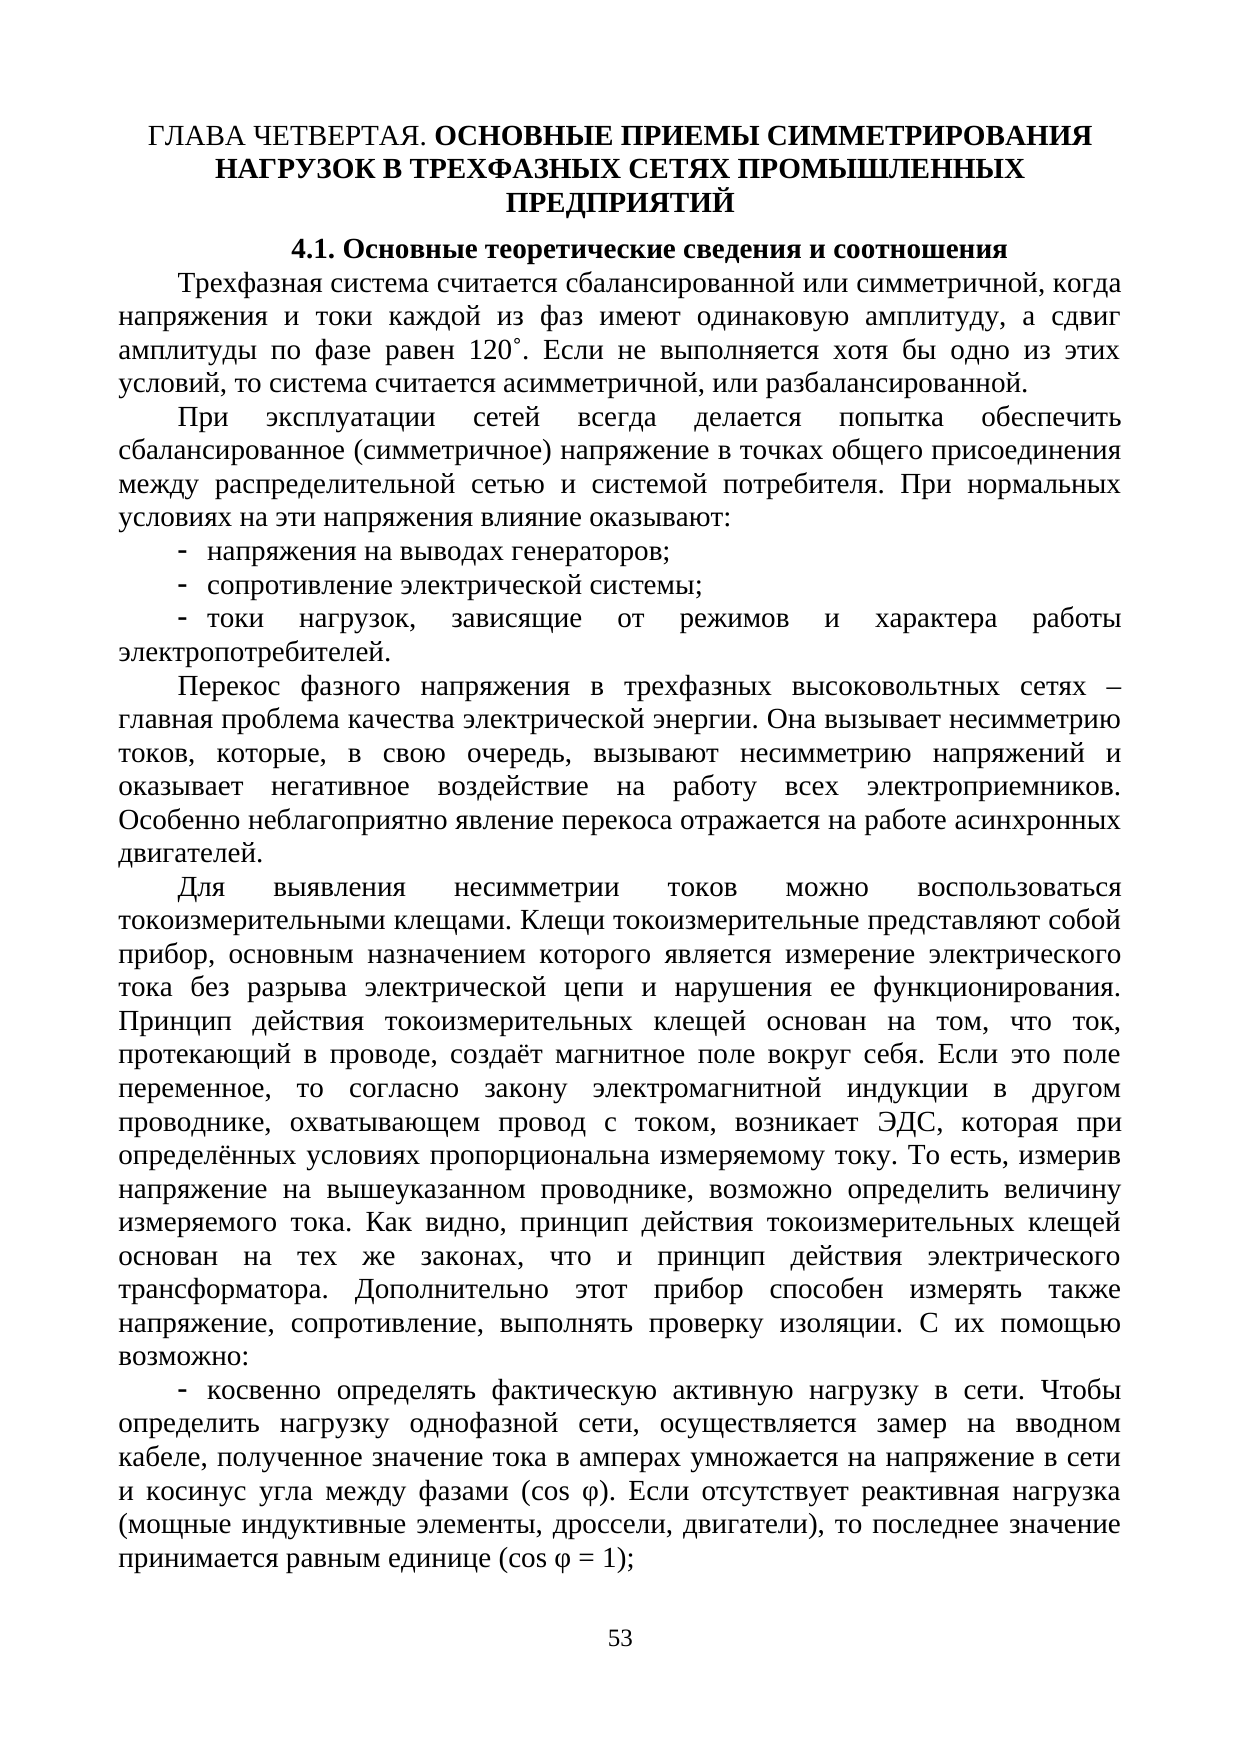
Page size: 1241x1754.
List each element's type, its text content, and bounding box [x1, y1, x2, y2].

text Трехфазная система считается сбалансированной или симметричной, когда напряжения и токи каждой из фаз имеют одинаковую амплитуду, а сдвиг амплитуды по фазе равен 120˚. Если не выполняется хотя бы одно из этих условий, то система считается асимметричной, или разбалансированной. [118, 265, 1122, 399]
list напряжения на выводах генераторов; [118, 533, 1122, 567]
list сопротивление электрической системы; [118, 567, 1122, 600]
text 4.1. Основные теоретические сведения и соотношения [118, 231, 1122, 265]
list токи нагрузок, зависящие от режимов и характера работы электропотребителей. [118, 600, 1122, 668]
text При эксплуатации сетей всегда делается попытка обеспечить сбалансированное (симметричное) напряжение в точках общего присоединения между распределительной сетью и системой потребителя. При нормальных условиях на эти напряжения влияние оказывают: [118, 399, 1122, 533]
text ГЛАВА ЧЕТВЕРТАЯ. ОСНОВНЫЕ ПРИЕМЫ СИММЕТРИРОВАНИЯ НАГРУЗОК В ТРЕХФАЗНЫХ СЕТЯХ ПРОМЫШЛЕННЫХ ПРЕДПРИЯТИЙ [118, 118, 1122, 219]
text Для выявления несимметрии токов можно воспользоваться токоизмерительными клещами. Клещи токоизмерительные представляют собой прибор, основным назначением которого является измерение электрического тока без разрыва электрической цепи и нарушения ее функционирования. Принцип действия токоизмерительных клещей основан на том, что ток, протекающий в проводе, создаёт магнитное поле вокруг себя. Если это поле переменное, то согласно закону электромагнитной индукции в другом проводнике, охватывающем провод с током, возникает ЭДС, которая при определённых условиях пропорциональна измеряемому току. То есть, измерив напряжение на вышеуказанном проводнике, возможно определить величину измеряемого тока. Как видно, принцип действия токоизмерительных клещей основан на тех же законах, что и принцип действия электрического трансформатора. Дополнительно этот прибор способен измерять также напряжение, сопротивление, выполнять проверку изоляции. С их помощью возможно: [118, 869, 1122, 1372]
text Перекос фазного напряжения в трехфазных высоковольтных сетях – главная проблема качества электрической энергии. Она вызывает несимметрию токов, которые, в свою очередь, вызывают несимметрию напряжений и оказывает негативное воздействие на работу всех электроприемников. Особенно неблагоприятно явление перекоса отражается на работе асинхронных двигателей. [118, 668, 1122, 869]
list косвенно определять фактическую активную нагрузку в сети. Чтобы определить нагрузку однофазной сети, осуществляется замер на вводном кабеле, полученное значение тока в амперах умножается на напряжение в сети и косинус угла между фазами (cos φ). Если отсутствует реактивная нагрузка (мощные индуктивные элементы, дроссели, двигатели), то последнее значение принимается равным единице (cos φ = 1); [118, 1372, 1122, 1573]
